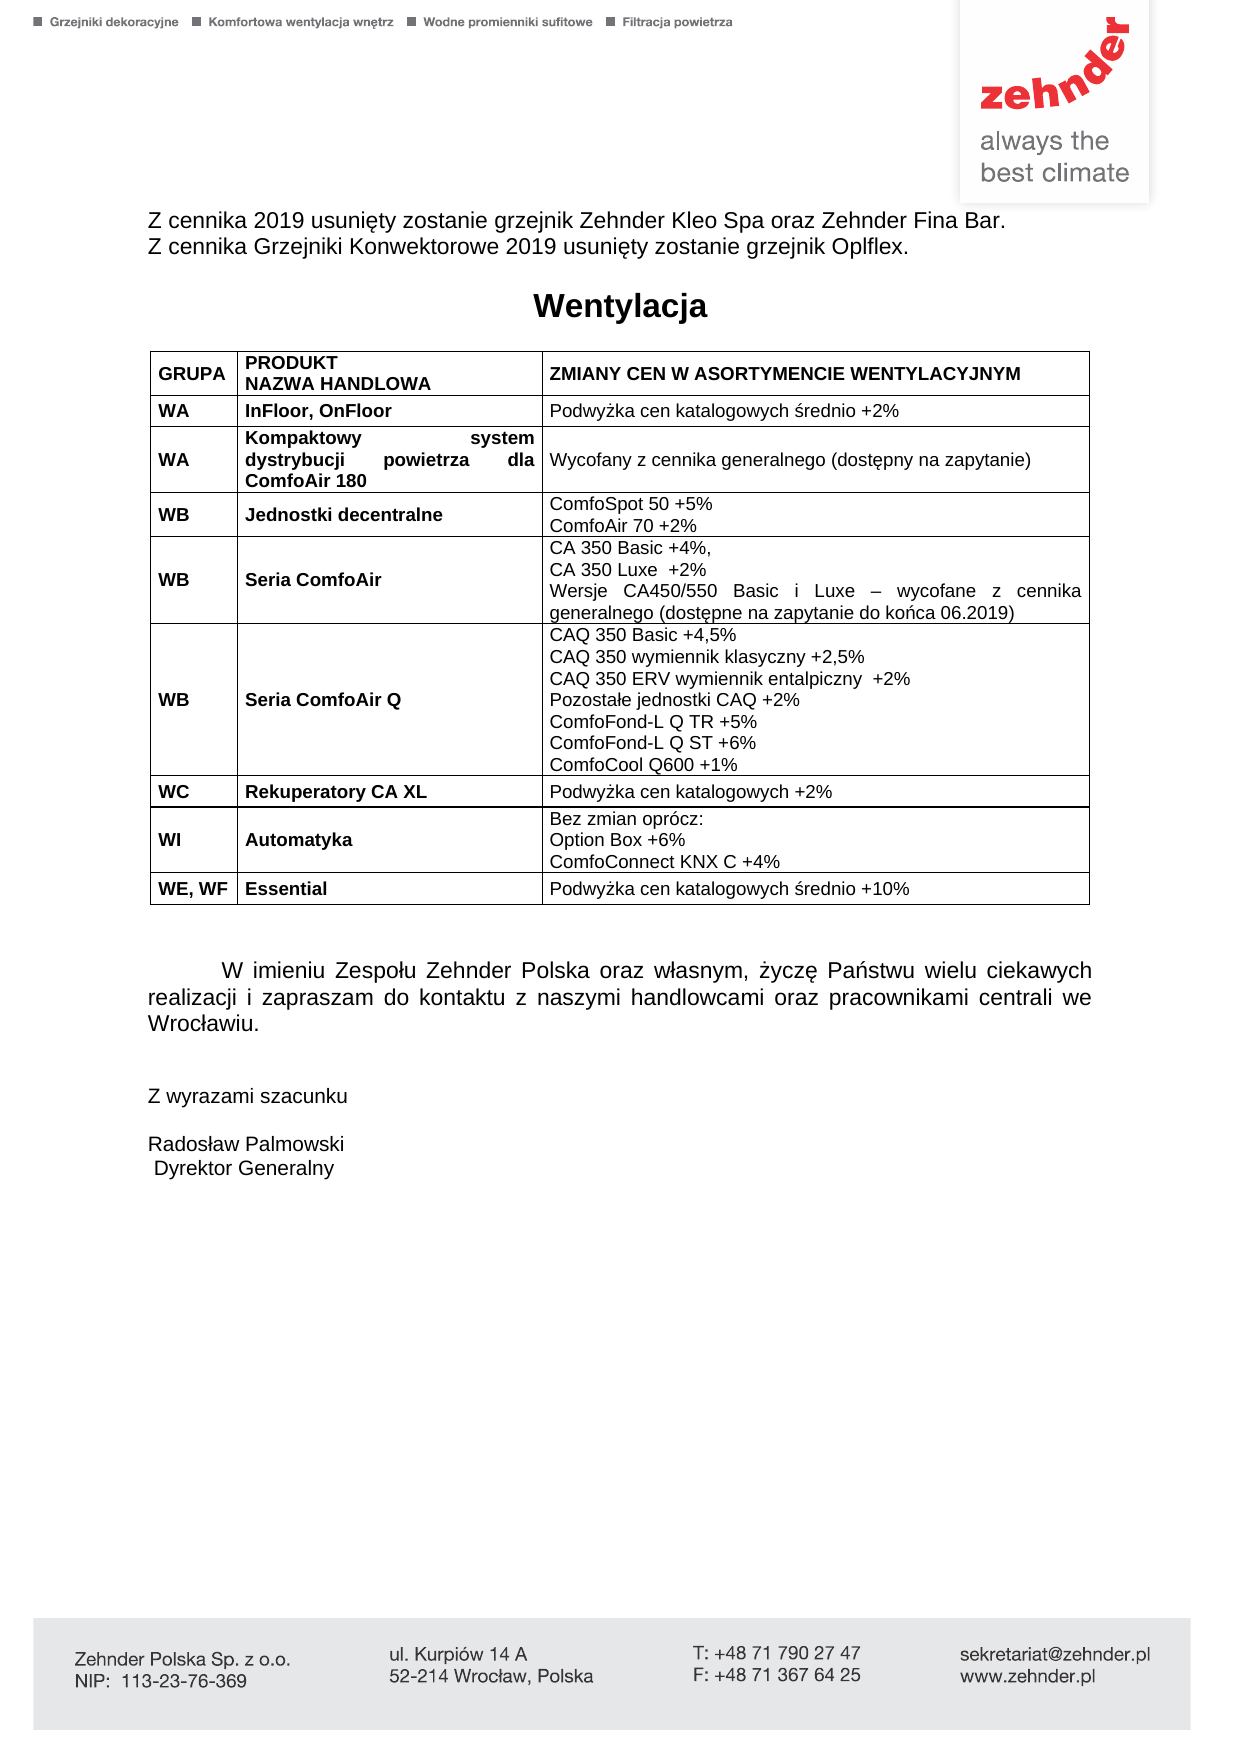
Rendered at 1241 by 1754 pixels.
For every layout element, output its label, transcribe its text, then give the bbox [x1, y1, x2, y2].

table_cell CA 350 Basic +4%, CA 350 Luxe +2% Wersje CA450/550 Basic i Luxe – wycofane z cennika generalnego (dostępne na zapytanie do końca 06.2019) [543, 537, 1089, 623]
table_cell Automatyka [238, 808, 542, 872]
table_cell WC [151, 776, 237, 806]
text Z wyrazami szacunku [148, 1084, 1093, 1108]
table_header GRUPA [151, 352, 237, 395]
table_cell Podwyżka cen katalogowych średnio +2% [543, 396, 1089, 426]
table_cell Kompaktowy system dystrybucji powietrza dla ComfoAir 180 [238, 427, 542, 492]
table_cell Essential [238, 873, 542, 903]
table_cell Wycofany z cennika generalnego (dostępny na zapytanie) [543, 427, 1089, 492]
table_cell WB [151, 537, 237, 623]
table_header PRODUKT NAZWA HANDLOWA [238, 352, 542, 395]
table_cell WA [151, 427, 237, 492]
text Z cennika 2019 usunięty zostanie grzejnik Zehnder Kleo Spa oraz Zehnder Fina Bar. [148, 207, 1093, 233]
table_cell Rekuperatory CA XL [238, 776, 542, 806]
table_cell WB [151, 493, 237, 536]
table_cell Podwyżka cen katalogowych średnio +10% [543, 873, 1089, 903]
table_cell Bez zmian oprócz: Option Box +6% ComfoConnect KNX C +4% [543, 808, 1089, 872]
table_cell Jednostki decentralne [238, 493, 542, 536]
text Radosław Palmowski [148, 1132, 1093, 1156]
text Z cennika Grzejniki Konwektorowe 2019 usunięty zostanie grzejnik Oplflex. [148, 233, 1093, 259]
table_cell ComfoSpot 50 +5% ComfoAir 70 +2% [543, 493, 1089, 536]
table_cell Podwyżka cen katalogowych +2% [543, 776, 1089, 806]
table_cell CAQ 350 Basic +4,5% CAQ 350 wymiennik klasyczny +2,5% CAQ 350 ERV wymiennik entalpiczny +2% Pozostałe jednostki CAQ +2% ComfoFond-L Q TR +5% ComfoFond-L Q ST +6% ComfoCool Q600 +1% [543, 624, 1089, 775]
text W imieniu Zespołu Zehnder Polska oraz własnym, życzę Państwu wielu ciekawych realizacji i zapraszam do kontaktu z naszymi handlowcami oraz pracownikami centrali we Wrocławiu. [148, 957, 1093, 1036]
table_cell Seria ComfoAir Q [238, 624, 542, 775]
table_cell WB [151, 624, 237, 775]
table_cell Seria ComfoAir [238, 537, 542, 623]
table_header ZMIANY CEN W ASORTYMENCIE WENTYLACYJNYM [543, 352, 1089, 395]
table_cell WI [151, 808, 237, 872]
table_cell WE, WF [151, 873, 237, 903]
text Dyrektor Generalny [148, 1156, 1093, 1180]
text Wentylacja [148, 286, 1093, 324]
table_cell WA [151, 396, 237, 426]
table_cell InFloor, OnFloor [238, 396, 542, 426]
